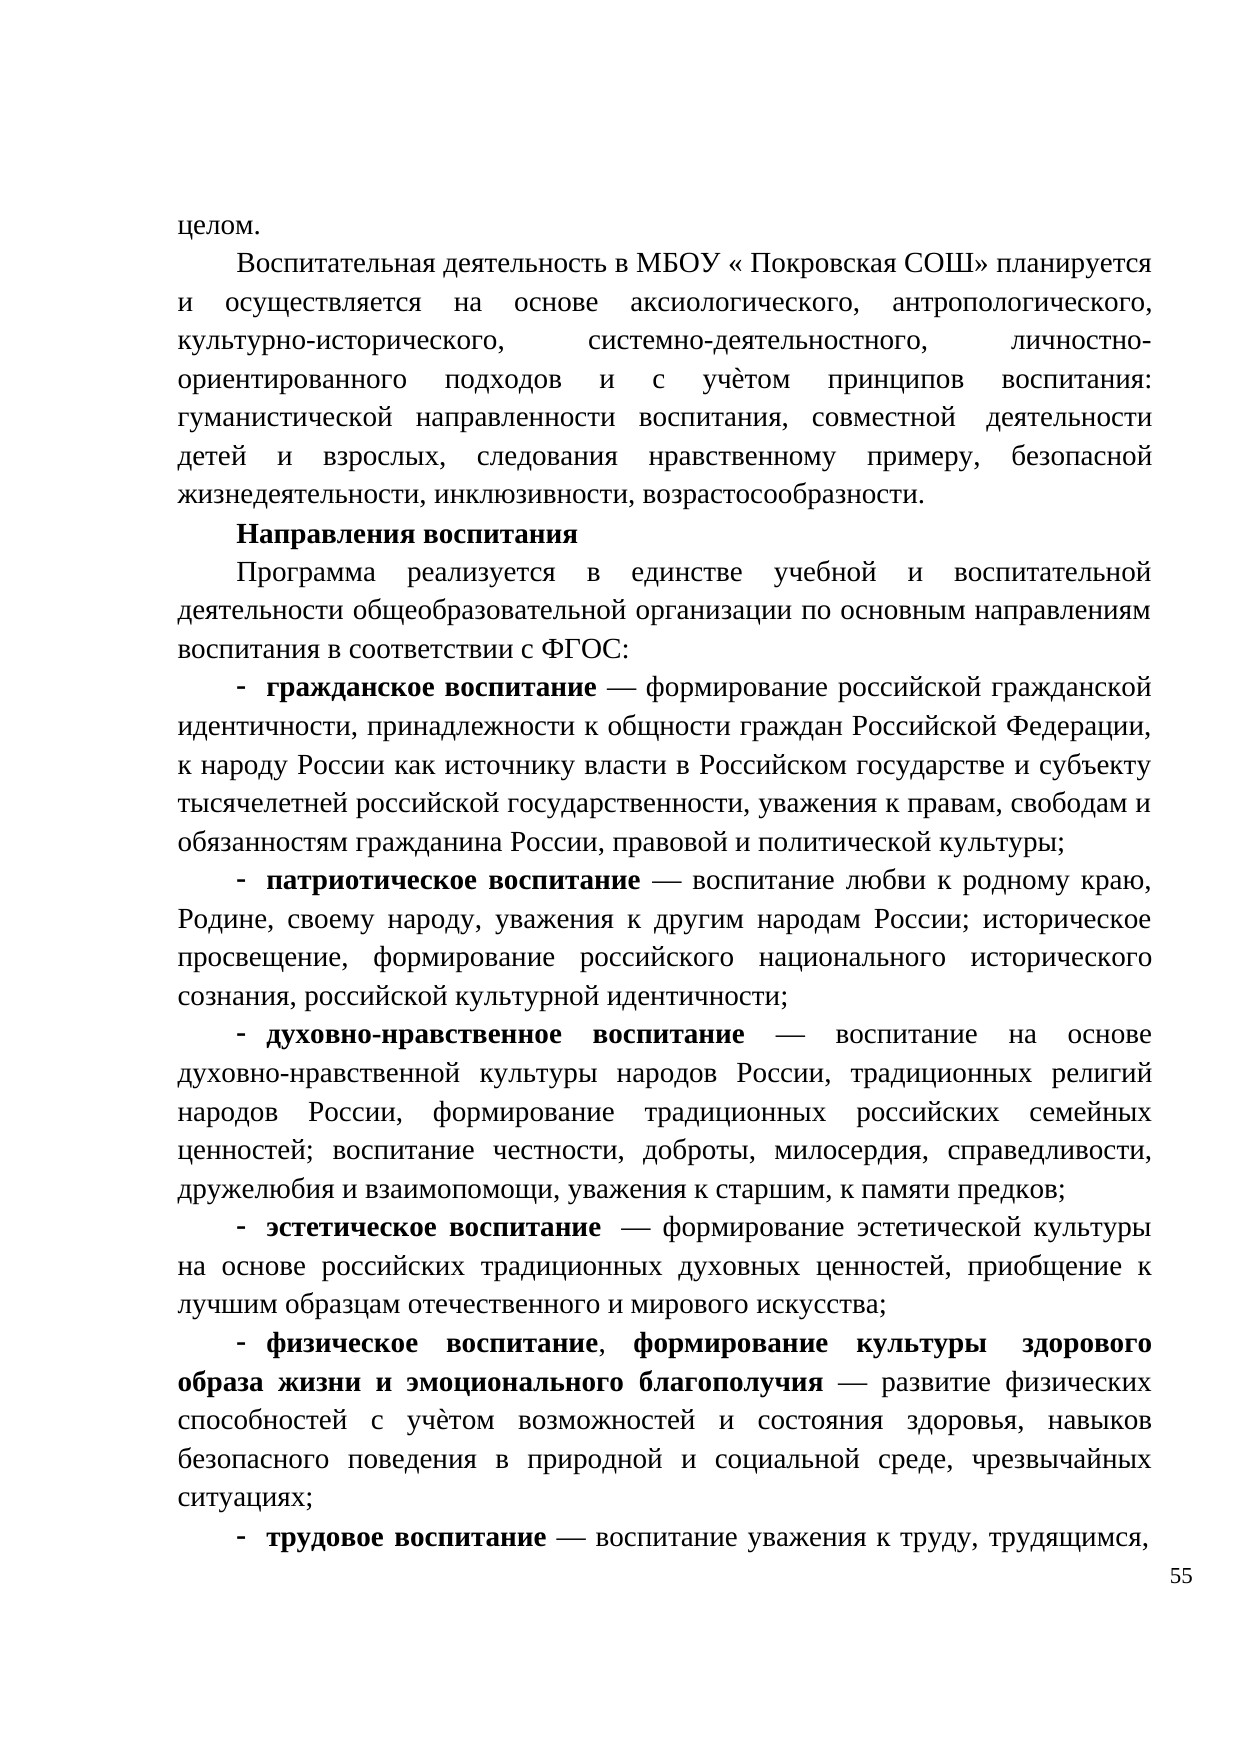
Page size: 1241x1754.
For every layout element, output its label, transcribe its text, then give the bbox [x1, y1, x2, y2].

list эстетическое воспитание — формирование эстетической культуры на основе российских традиционных духовных ценностей, приобщение к лучшим образцам отечественного и мирового искусства; [177, 1209, 1152, 1320]
list трудовое воспитание — воспитание уважения к труду, трудящимся, [236, 1518, 1192, 1553]
subtitle Направления воспитания [236, 516, 1192, 549]
list физическое воспитание, формирование культуры здорового образа жизни и эмоционального благополучия — развитие физических способностей с учѐтом возможностей и состояния здоровья, навыков безопасного поведения в природной и социальной среде, чрезвычайных ситуациях; [177, 1325, 1152, 1513]
text Программа реализуется в единстве учебной и воспитательной деятельности общеобразовательной организации по основным направлениям воспитания в соответствии с ФГОС: [177, 554, 1152, 664]
text целом. [177, 207, 1192, 240]
list духовно-нравственное воспитание — воспитание на основе духовно-нравственной культуры народов России, традиционных религий народов России, формирование традиционных российских семейных ценностей; воспитание честности, доброты, милосердия, справедливости, дружелюбия и взаимопомощи, уважения к старшим, к памяти предков; [177, 1017, 1152, 1204]
text Воспитательная деятельность в МБОУ « Покровская СОШ» планируется и осуществляется на основе аксиологического, антропологического, культурно-исторического, системно-деятельностного, личностно- ориентированного подходов и с учѐтом принципов воспитания: гуманистической направленности воспитания, совместной деятельности детей и взрослых, следования нравственному примеру, безопасной жизнедеятельности, инклюзивности, возрастосообразности. [177, 245, 1152, 510]
list гражданское воспитание — формирование российской гражданской идентичности, принадлежности к общности граждан Российской Федерации, к народу России как источнику власти в Российском государстве и субъекту тысячелетней российской государственности, уважения к правам, свободам и обязанностям гражданина России, правовой и политической культуры; [177, 669, 1152, 857]
list патриотическое воспитание — воспитание любви к родному краю, Родине, своему народу, уважения к другим народам России; историческое просвещение, формирование российского национального исторического сознания, российской культурной идентичности; [177, 862, 1152, 1012]
